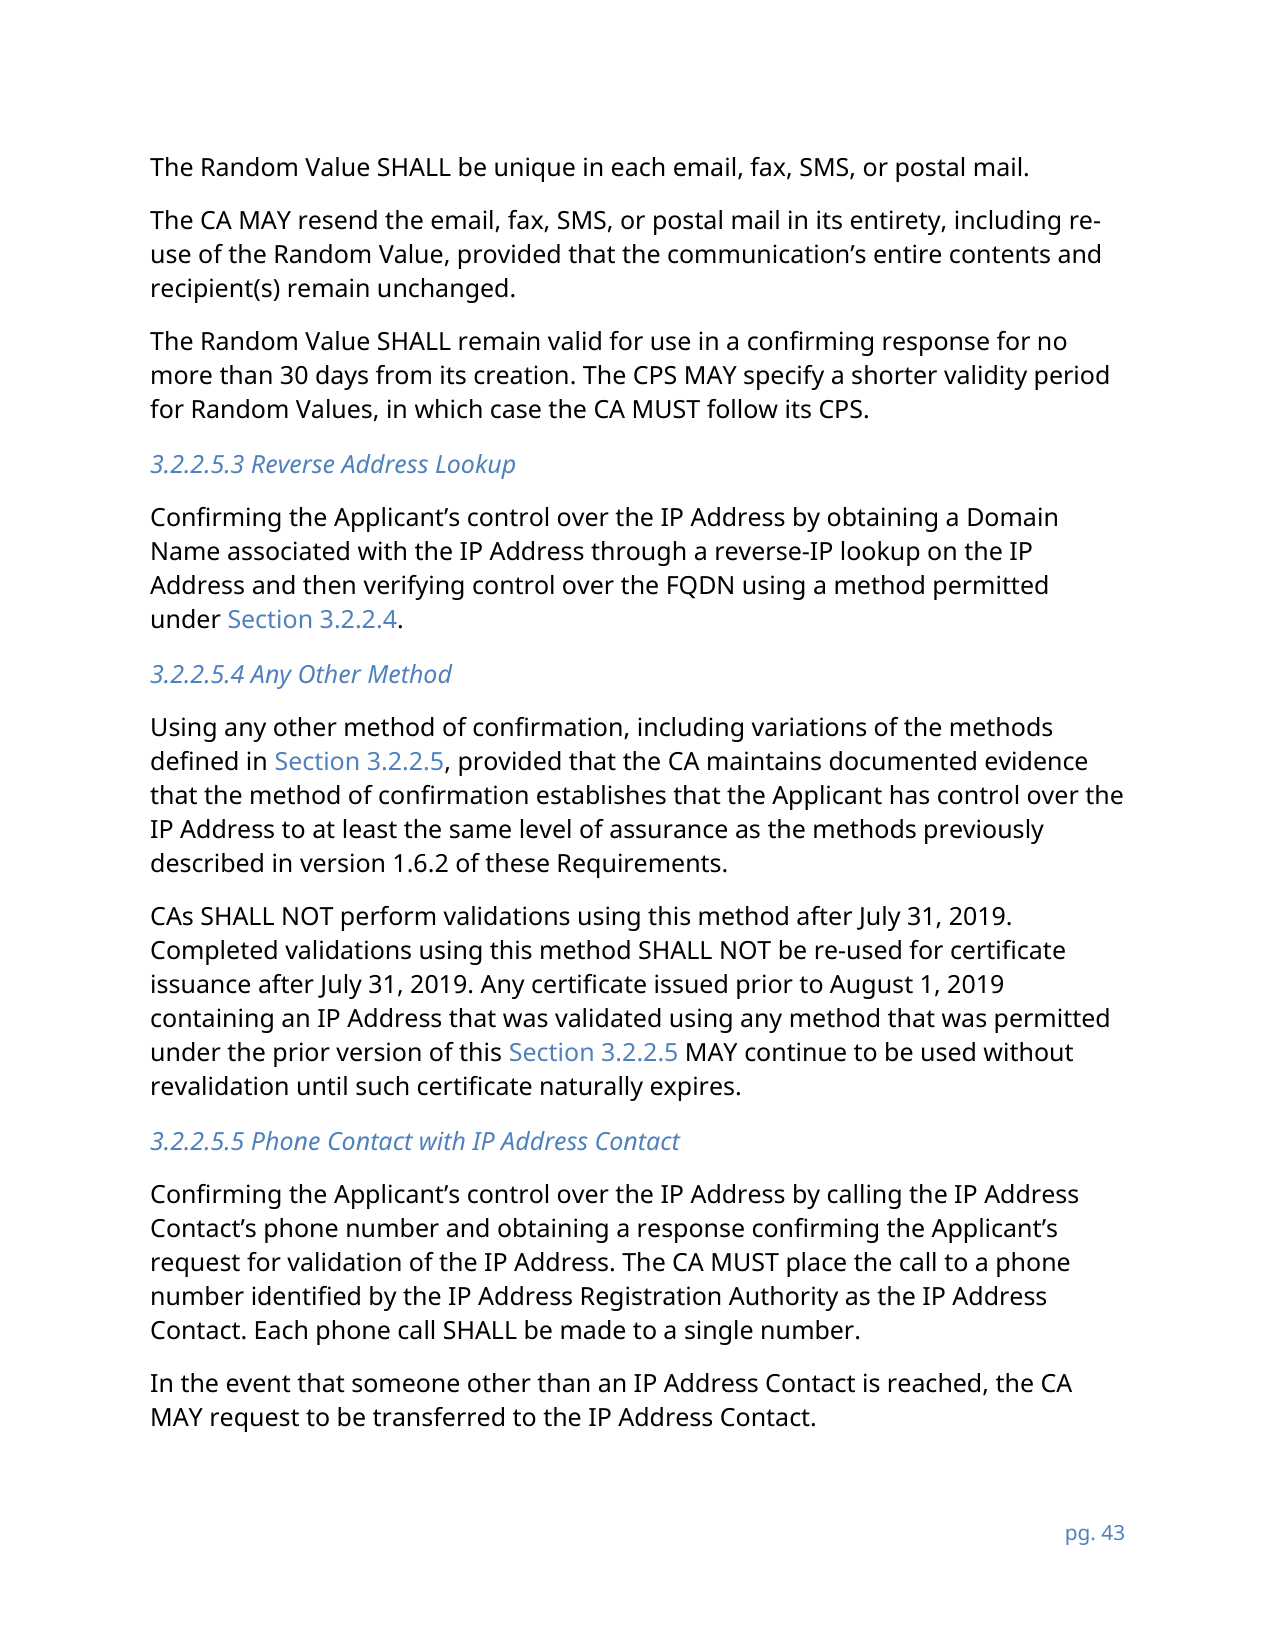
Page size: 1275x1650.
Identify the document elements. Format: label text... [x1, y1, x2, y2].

text The Random Value SHALL be unique in each email, fax, SMS, or postal mail. [150, 150, 1125, 184]
subtitle 3.2.2.5.3 Reverse Address Lookup [150, 447, 1125, 481]
text Confirming the Applicant’s control over the IP Address by calling the IP Address Contact’s phone number and obtaining a response confirming the Applicant’s request for validation of the IP Address. The CA MUST place the call to a phone number identified by the IP Address Registration Authority as the IP Address Contact. Each phone call SHALL be made to a single number. [150, 1177, 1125, 1347]
text The CA MAY resend the email, fax, SMS, or postal mail in its entirety, including re-use of the Random Value, provided that the communication’s entire contents and recipient(s) remain unchanged. [150, 203, 1125, 305]
text Using any other method of confirmation, including variations of the methods defined in Section 3.2.2.5, provided that the CA maintains documented evidence that the method of confirmation establishes that the Applicant has control over the IP Address to at least the same level of assurance as the methods previously described in version 1.6.2 of these Requirements. [150, 709, 1125, 880]
text Confirming the Applicant’s control over the IP Address by obtaining a Domain Name associated with the IP Address through a reverse-IP lookup on the IP Address and then verifying control over the FQDN using a method permitted under Section 3.2.2.4. [150, 499, 1125, 636]
subtitle 3.2.2.5.5 Phone Contact with IP Address Contact [150, 1124, 1125, 1158]
subtitle 3.2.2.5.4 Any Other Method [150, 657, 1125, 691]
text CAs SHALL NOT perform validations using this method after July 31, 2019. Completed validations using this method SHALL NOT be re-used for certificate issuance after July 31, 2019. Any certificate issued prior to August 1, 2019 containing an IP Address that was validated using any method that was permitted under the prior version of this Section 3.2.2.5 MAY continue to be used without revalidation until such certificate naturally expires. [150, 898, 1125, 1103]
text In the event that someone other than an IP Address Contact is reached, the CA MAY request to be transferred to the IP Address Contact. [150, 1366, 1125, 1434]
text The Random Value SHALL remain valid for use in a confirming response for no more than 30 days from its creation. The CPS MAY specify a shorter validity period for Random Values, in which case the CA MUST follow its CPS. [150, 324, 1125, 426]
